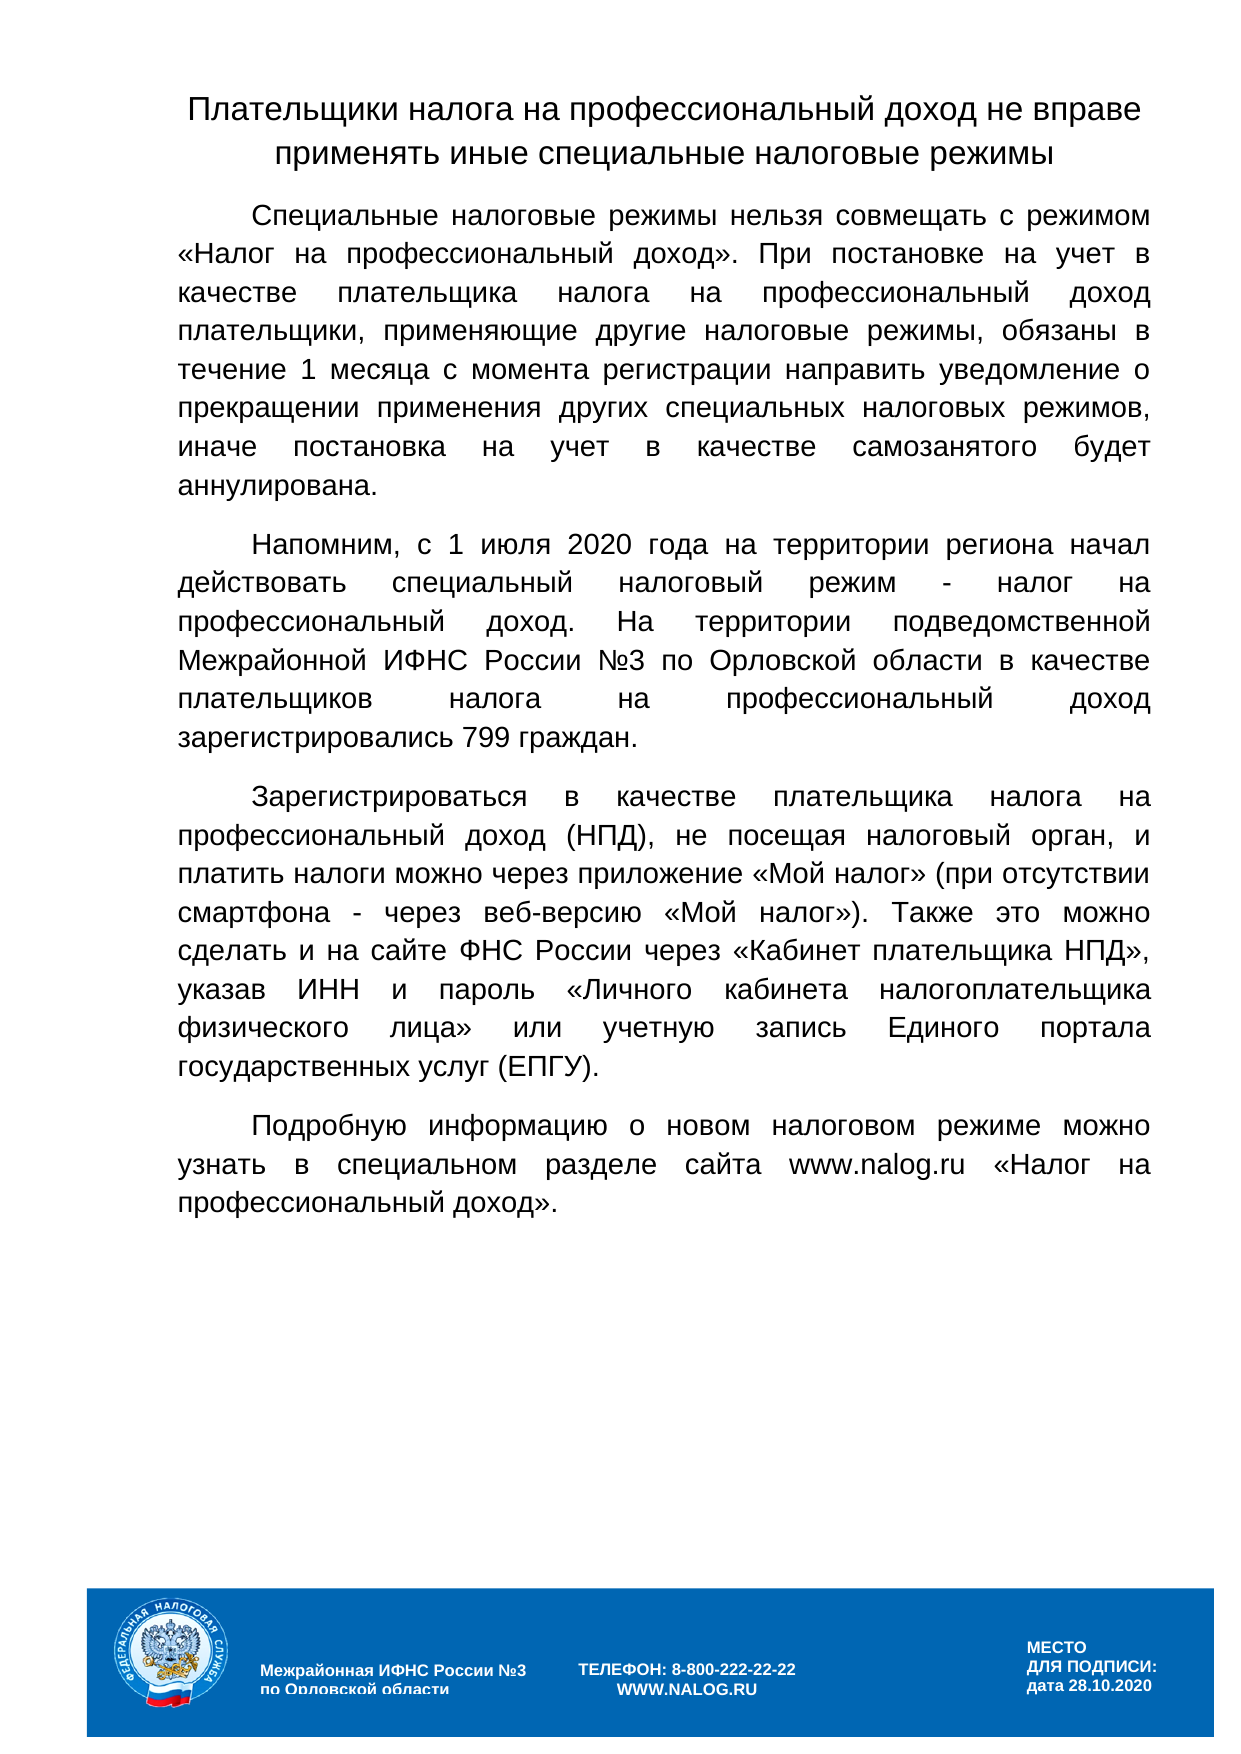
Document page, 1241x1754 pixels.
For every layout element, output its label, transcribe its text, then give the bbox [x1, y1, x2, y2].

text Специальные налоговые режимы нельзя совмещать с режимом «Налог на профессиональный доход». При постановке на учет в качестве плательщика налога на профессиональный доход плательщики, применяющие другие налоговые режимы, обязаны в течение 1 месяца с момента регистрации направить уведомление о прекращении применения других специальных налоговых режимов, иначе постановка на учет в качестве самозанятого будет аннулирована. [177, 198, 1152, 501]
text Напомним, с 1 июля 2020 года на территории региона начал действовать специальный налоговый режим - налог на профессиональный доход. На территории подведомственной Межрайонной ИФНС России №3 по Орловской области в качестве плательщиков налога на профессиональный доход зарегистрировались 799 граждан. [177, 527, 1152, 753]
text Зарегистрироваться в качестве плательщика налога на профессиональный доход (НПД), не посещая налоговый орган, и платить налоги можно через приложение «Мой налог» (при отсутствии смартфона - через веб-версию «Мой налог»). Также это можно сделать и на сайте ФНС России через «Кабинет плательщика НПД», указав ИНН и пароль «Личного кабинета налогоплательщика физического лица» или учетную запись Единого портала государственных услуг (ЕПГУ). [177, 779, 1152, 1082]
text Подробную информацию о новом налоговом режиме можно узнать в специальном разделе сайта www.nalog.ru «Налог на профессиональный доход». [177, 1108, 1152, 1219]
picture [98, 1588, 244, 1721]
text Плательщики налога на профессиональный доход не вправе применять иные специальные налоговые режимы [177, 89, 1152, 171]
